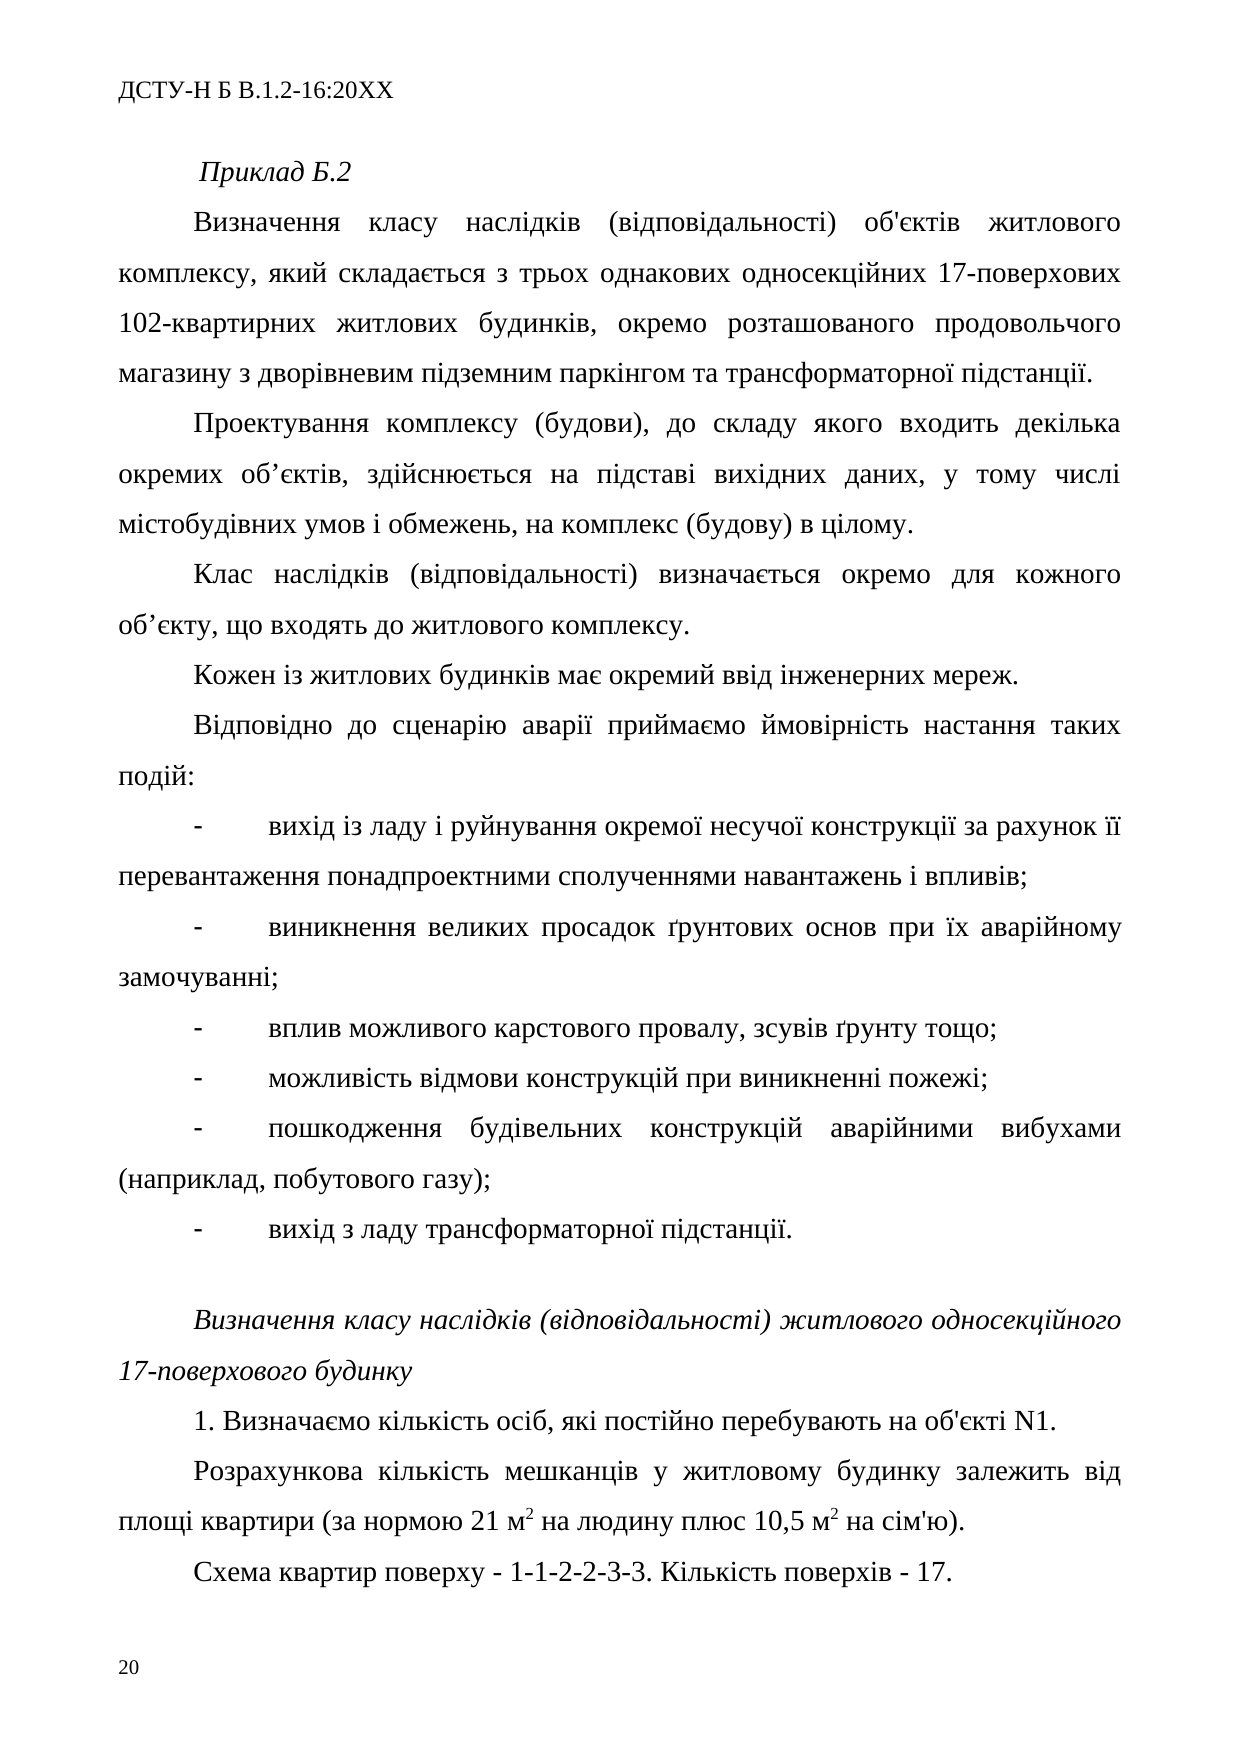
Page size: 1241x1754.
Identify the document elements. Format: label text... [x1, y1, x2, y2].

text Кожен із житлових будинків має окремий ввід інженерних мереж. [118, 657, 1122, 691]
text Визначення класу наслідків (відповідальності) об'єктів житлового комплексу, який складається з трьох однакових односекційних 17-поверхових 102-квартирних житлових будинків, окремо розташованого продовольчого магазину з дворівневим підземним паркінгом та трансформаторної підстанції. [118, 204, 1122, 389]
text Клас наслідків (відповідальності) визначається окремо для кожного об’єкту, що входять до житлового комплексу. [118, 557, 1122, 640]
list вихід з ладу трансформаторної підстанції. [118, 1211, 1122, 1245]
list вплив можливого карстового провалу, зсувів ґрунту тощо; [118, 1009, 1122, 1043]
text Визначення класу наслідків (відповідальності) житлового односекційного 17-поверхового будинку [118, 1302, 1122, 1386]
text Схема квартир поверху - 1-1-2-2-3-3. Кількість поверхів - 17. [118, 1554, 1122, 1587]
text 1. Визначаємо кількість осіб, які постійно перебувають на об'єкті N1. [118, 1403, 1122, 1436]
text Приклад Б.2 [118, 154, 1122, 188]
list вихід із ладу і руйнування окремої несучої конструкції за рахунок її перевантаження понадпроектними сполученнями навантажень і впливів; [118, 808, 1122, 892]
list можливість відмови конструкцій при виникненні пожежі; [118, 1060, 1122, 1094]
text Відповідно до сценарію аварії приймаємо ймовірність настання таких подій: [118, 707, 1122, 791]
list виникнення великих просадок ґрунтових основ при їх аварійному замочуванні; [118, 909, 1122, 993]
text Проектування комплексу (будови), до складу якого входить декілька окремих об’єктів, здійснюється на підставі вихідних даних, у тому числі містобудівних умов і обмежень, на комплекс (будову) в цілому. [118, 406, 1122, 540]
text Розрахункова кількість мешканців у житловому будинку залежить від площі квартири (за нормою 21 м2 на людину плюс 10,5 м2 на сім'ю). [118, 1453, 1122, 1537]
list пошкодження будівельних конструкцій аварійними вибухами (наприклад, побутового газу); [118, 1110, 1122, 1194]
